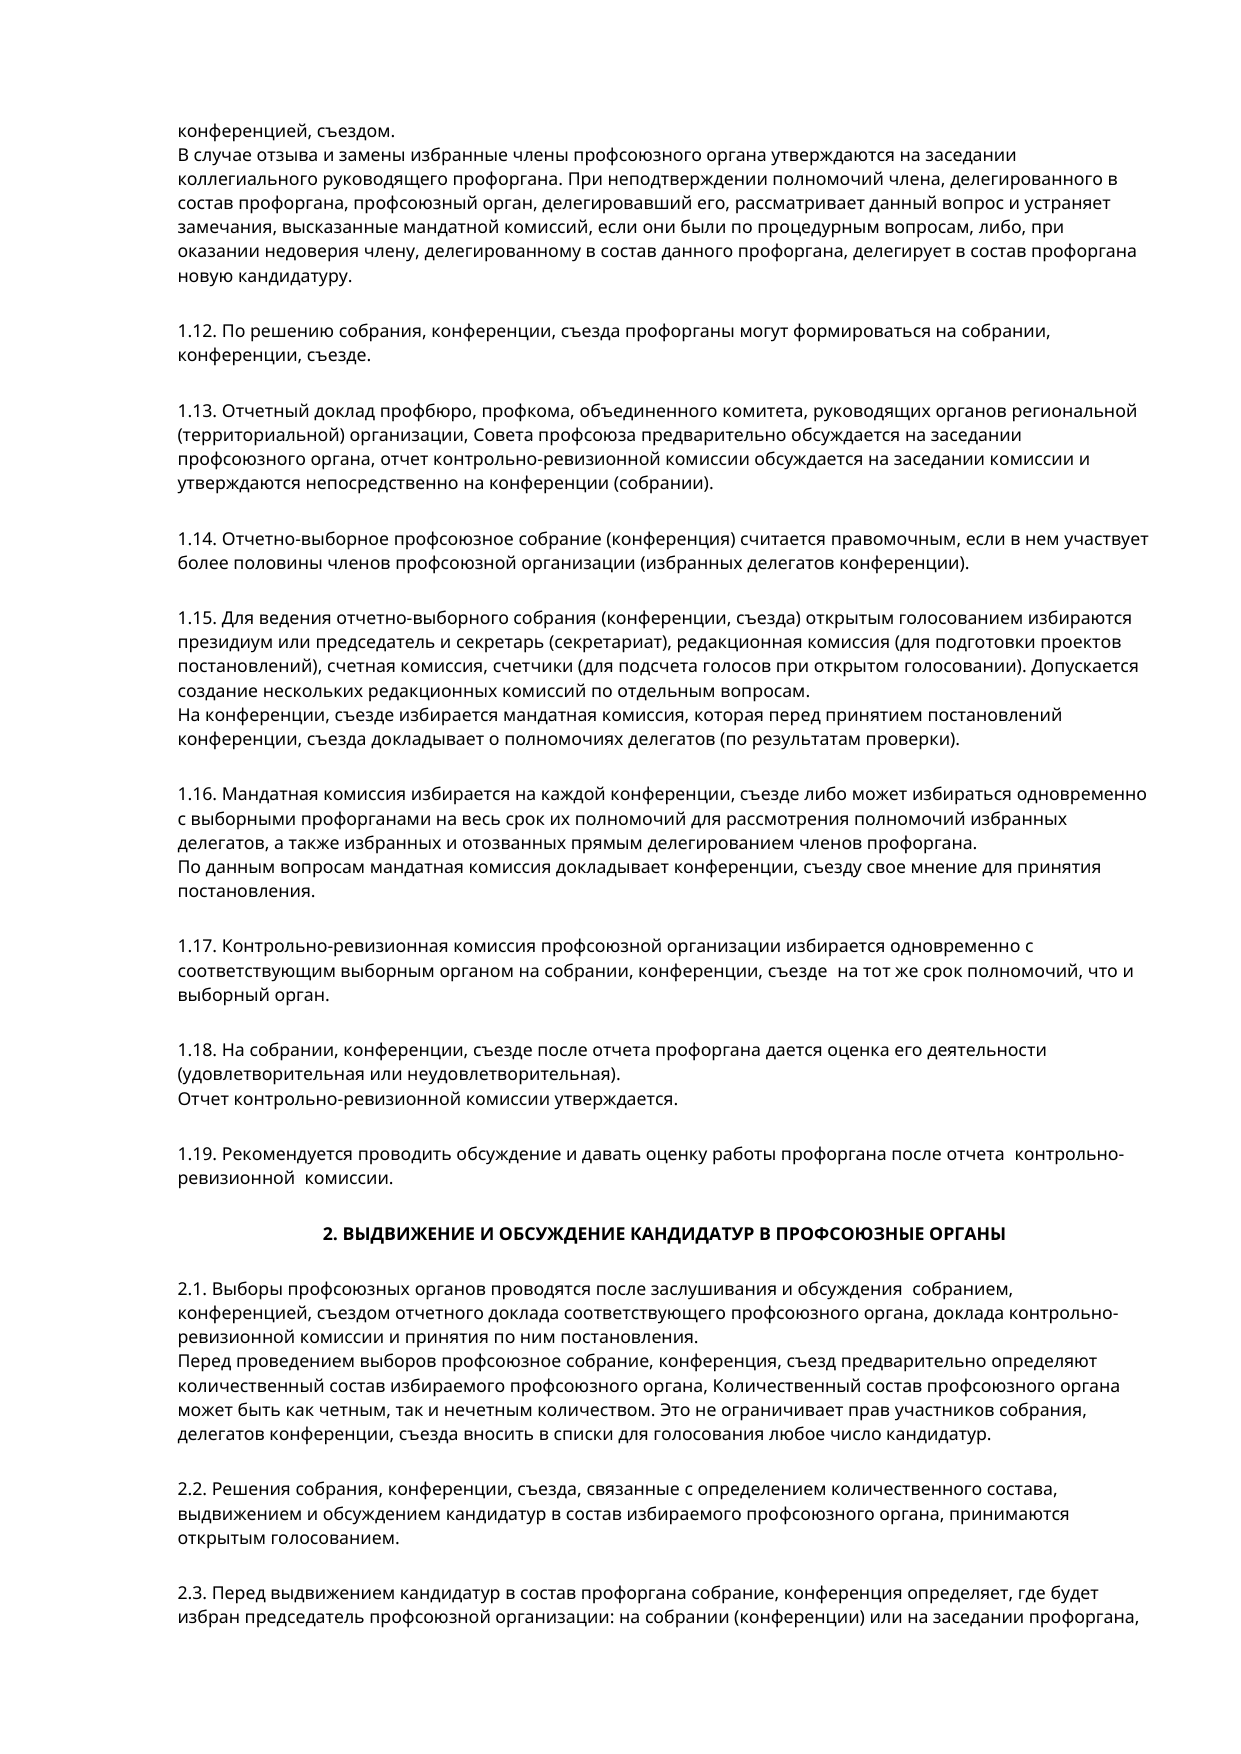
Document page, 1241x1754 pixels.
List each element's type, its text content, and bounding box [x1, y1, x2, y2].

text 2.2. Решения собрания, конференции, съезда, связанные с определением количественного состава, выдвижением и обсуждением кандидатур в состав избираемого профсоюзного органа, принимаются открытым голосованием. [177, 1477, 1152, 1549]
text 1.19. Рекомендуется проводить обсуждение и давать оценку работы профоргана после отчета контрольно-ревизионной комиссии. [177, 1141, 1152, 1190]
text 1.18. На собрании, конференции, съезде после отчета профоргана дается оценка его деятельности (удовлетворительная или неудовлетворительная). Отчет контрольно-ревизионной комиссии утверждается. [177, 1038, 1152, 1110]
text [177, 118, 1152, 287]
text 1.12. По решению собрания, конференции, съезда профорганы могут формироваться на собрании, конференции, съезде. [177, 318, 1152, 367]
text 2. ВЫДВИЖЕНИЕ И ОБСУЖДЕНИЕ КАНДИДАТУР В ПРОФСОЮЗНЫЕ ОРГАНЫ [177, 1221, 1152, 1245]
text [177, 1581, 1152, 1629]
text 2.1. Выборы профсоюзных органов проводятся после заслушивания и обсуждения собранием, конференцией, съездом отчетного доклада соответствующего профсоюзного органа, доклада контрольно-ревизионной комиссии и принятия по ним постановления. Перед проведением выборов профсоюзное собрание, конференция, съезд предварительно определяют количественный состав избираемого профсоюзного органа, Количественный состав профсоюзного органа может быть как четным, так и нечетным количеством. Это не ограничивает прав участников собрания, делегатов конференции, съезда вносить в списки для голосования любое число кандидатур. [177, 1276, 1152, 1446]
text 1.17. Контрольно-ревизионная комиссия профсоюзной организации избирается одновременно с соответствующим выборным органом на собрании, конференции, съезде на тот же срок полномочий, что и выборный орган. [177, 934, 1152, 1006]
text 1.16. Мандатная комиссия избирается на каждой конференции, съезде либо может избираться одновременно с выборными профорганами на весь срок их полномочий для рассмотрения полномочий избранных делегатов, а также избранных и отозванных прямым делегированием членов профоргана. По данным вопросам мандатная комиссия докладывает конференции, съезду свое мнение для принятия постановления. [177, 782, 1152, 903]
text 1.14. Отчетно-выборное профсоюзное собрание (конференция) считается правомочным, если в нем участвует более половины членов профсоюзной организации (избранных делегатов конференции). [177, 526, 1152, 574]
text 1.15. Для ведения отчетно-выборного собрания (конференции, съезда) открытым голосованием избираются президиум или председатель и секретарь (секретариат), редакционная комиссия (для подготовки проектов постановлений), счетная комиссия, счетчики (для подсчета голосов при открытом голосовании). Допускается создание нескольких редакционных комиссий по отдельным вопросам. На конференции, съезде избирается мандатная комиссия, которая перед принятием постановлений конференции, съезда докладывает о полномочиях делегатов (по результатам проверки). [177, 606, 1152, 751]
text 1.13. Отчетный доклад профбюро, профкома, объединенного комитета, руководящих органов региональной (территориальной) организации, Совета профсоюза предварительно обсуждается на заседании профсоюзного органа, отчет контрольно-ревизионной комиссии обсуждается на заседании комиссии и утверждаются непосредственно на конференции (собрании). [177, 398, 1152, 495]
